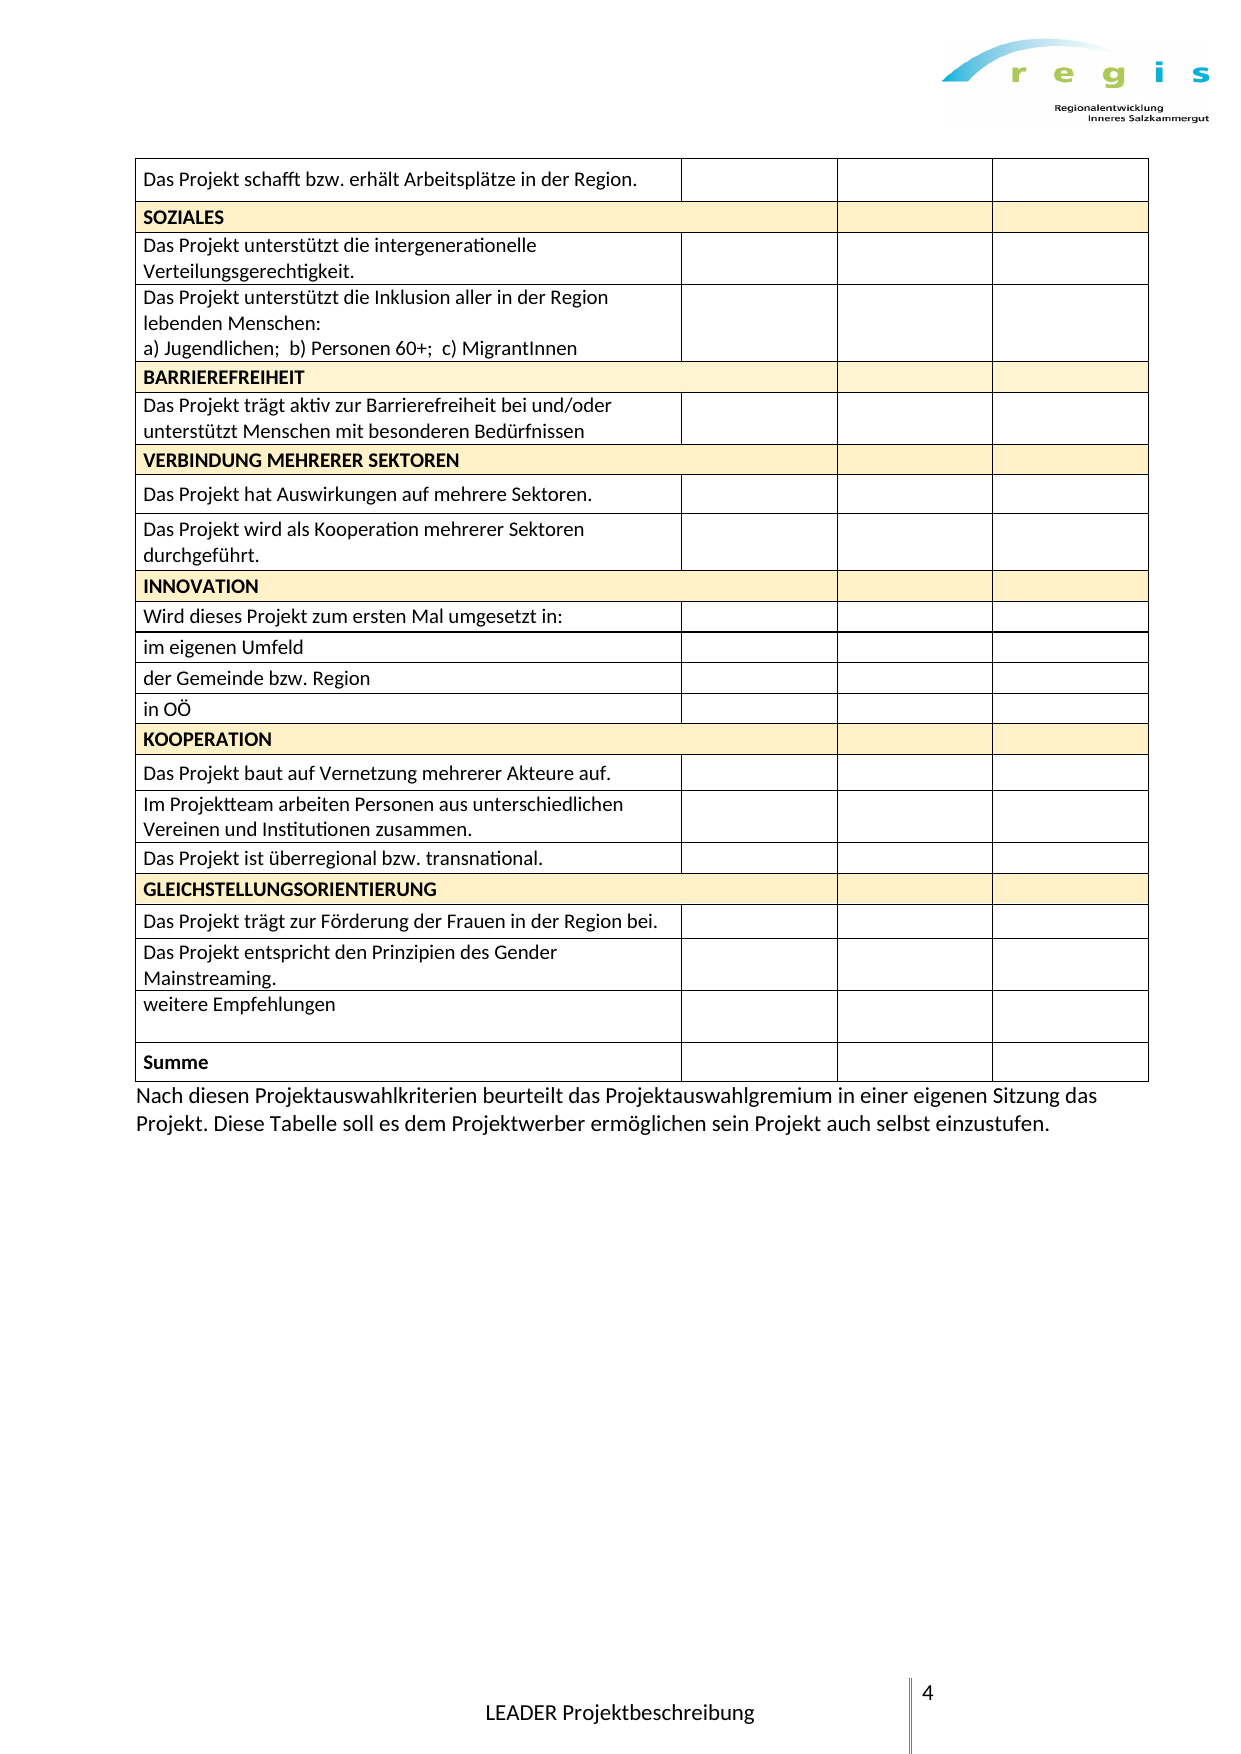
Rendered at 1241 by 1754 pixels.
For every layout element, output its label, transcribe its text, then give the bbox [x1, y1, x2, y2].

table_cell [682, 939, 837, 990]
table_cell [838, 633, 992, 662]
table_cell [682, 233, 837, 283]
table_cell [993, 393, 1148, 443]
table_cell Summe [136, 1043, 681, 1081]
table_cell [838, 939, 992, 990]
table_cell Das Projekt entspricht den Prinzipien des Gender Mainstreaming. [136, 939, 681, 990]
table_cell [838, 393, 992, 443]
table_cell [838, 1043, 992, 1081]
table_cell [993, 694, 1148, 723]
table_cell Das Projekt baut auf Vernetzung mehrerer Akteure auf. [136, 755, 681, 790]
table_cell [838, 233, 992, 283]
table_cell [993, 905, 1148, 938]
table_cell [682, 663, 837, 693]
table_cell [993, 1043, 1148, 1081]
table_cell [993, 663, 1148, 693]
table_cell im eigenen Umfeld [136, 633, 681, 662]
table_cell [838, 445, 992, 474]
table_cell [993, 724, 1148, 754]
table_cell [993, 939, 1148, 990]
table_cell [993, 445, 1148, 474]
table_cell Wird dieses Projekt zum ersten Mal umgesetzt in: [136, 602, 681, 631]
table_cell [993, 159, 1148, 201]
table_cell [682, 393, 837, 443]
table_cell [993, 602, 1148, 631]
table_cell [838, 874, 992, 903]
table_cell [838, 514, 992, 570]
table_cell Das Projekt ist überregional bzw. transnational. [136, 843, 681, 873]
table_cell [838, 571, 992, 601]
table_cell [993, 285, 1148, 361]
table_cell [838, 202, 992, 232]
table_cell [682, 285, 837, 361]
table_cell [838, 663, 992, 693]
text Nach diesen Projektauswahlkriterien beurteilt das Projektauswahlgremium in einer eigenen Sitzung das Projekt. Diese Tabelle soll es dem Projektwerber ermöglichen sein Projekt auch selbst einzustufen. [136, 1082, 1104, 1138]
table_cell [838, 905, 992, 938]
table_cell [682, 1043, 837, 1081]
table_cell Das Projekt schafft bzw. erhält Arbeitsplätze in der Region. [136, 159, 681, 201]
table_cell [993, 233, 1148, 283]
table_cell [682, 905, 837, 938]
table_cell weitere Empfehlungen [136, 991, 681, 1042]
table_cell [838, 991, 992, 1042]
table_cell [838, 755, 992, 790]
table_cell [682, 475, 837, 513]
table_cell [838, 843, 992, 873]
table_cell [838, 159, 992, 201]
picture [941, 38, 1210, 124]
table_cell [993, 843, 1148, 873]
table_cell [838, 602, 992, 631]
table_cell [838, 791, 992, 842]
table_cell [838, 724, 992, 754]
table_cell GLEICHSTELLUNGSORIENTIERUNG [136, 874, 837, 903]
table_cell Das Projekt trägt aktiv zur Barrierefreiheit bei und/oder unterstützt Menschen mit besonderen Bedürfnissen [136, 393, 681, 443]
table_cell [682, 602, 837, 631]
table_cell [682, 694, 837, 723]
table_cell [993, 514, 1148, 570]
table_cell [993, 991, 1148, 1042]
table_cell [993, 755, 1148, 790]
table_cell BARRIEREFREIHEIT [136, 362, 837, 392]
table_cell [682, 159, 837, 201]
table_cell Das Projekt hat Auswirkungen auf mehrere Sektoren. [136, 475, 681, 513]
table_cell [993, 362, 1148, 392]
table_cell [993, 202, 1148, 232]
table_cell [993, 571, 1148, 601]
table_cell [993, 791, 1148, 842]
table_cell Das Projekt unterstützt die intergenerationelle Verteilungsgerechtigkeit. [136, 233, 681, 283]
table_cell Das Projekt trägt zur Förderung der Frauen in der Region bei. [136, 905, 681, 938]
table_cell der Gemeinde bzw. Region [136, 663, 681, 693]
table_cell [838, 362, 992, 392]
table_cell SOZIALES [136, 202, 837, 232]
table_cell [682, 514, 837, 570]
table_cell KOOPERATION [136, 724, 837, 754]
table_cell INNOVATION [136, 571, 837, 601]
table_cell [993, 874, 1148, 903]
table_cell [682, 755, 837, 790]
table_cell VERBINDUNG MEHRERER SEKTOREN [136, 445, 837, 474]
table_cell [838, 285, 992, 361]
table_cell Im Projektteam arbeiten Personen aus unterschiedlichen Vereinen und Institutionen zusammen. [136, 791, 681, 842]
table_cell Das Projekt unterstützt die Inklusion aller in der Region lebenden Menschen: a) Jugendlichen; b) Personen 60+; c) MigrantInnen [136, 285, 681, 361]
table_cell [682, 633, 837, 662]
table_cell [838, 475, 992, 513]
table_cell in OÖ [136, 694, 681, 723]
table_cell Das Projekt wird als Kooperation mehrerer Sektoren durchgeführt. [136, 514, 681, 570]
table_cell [682, 843, 837, 873]
table_cell [993, 633, 1148, 662]
table_cell [682, 791, 837, 842]
table_cell [993, 475, 1148, 513]
table_cell [682, 991, 837, 1042]
table_cell [838, 694, 992, 723]
